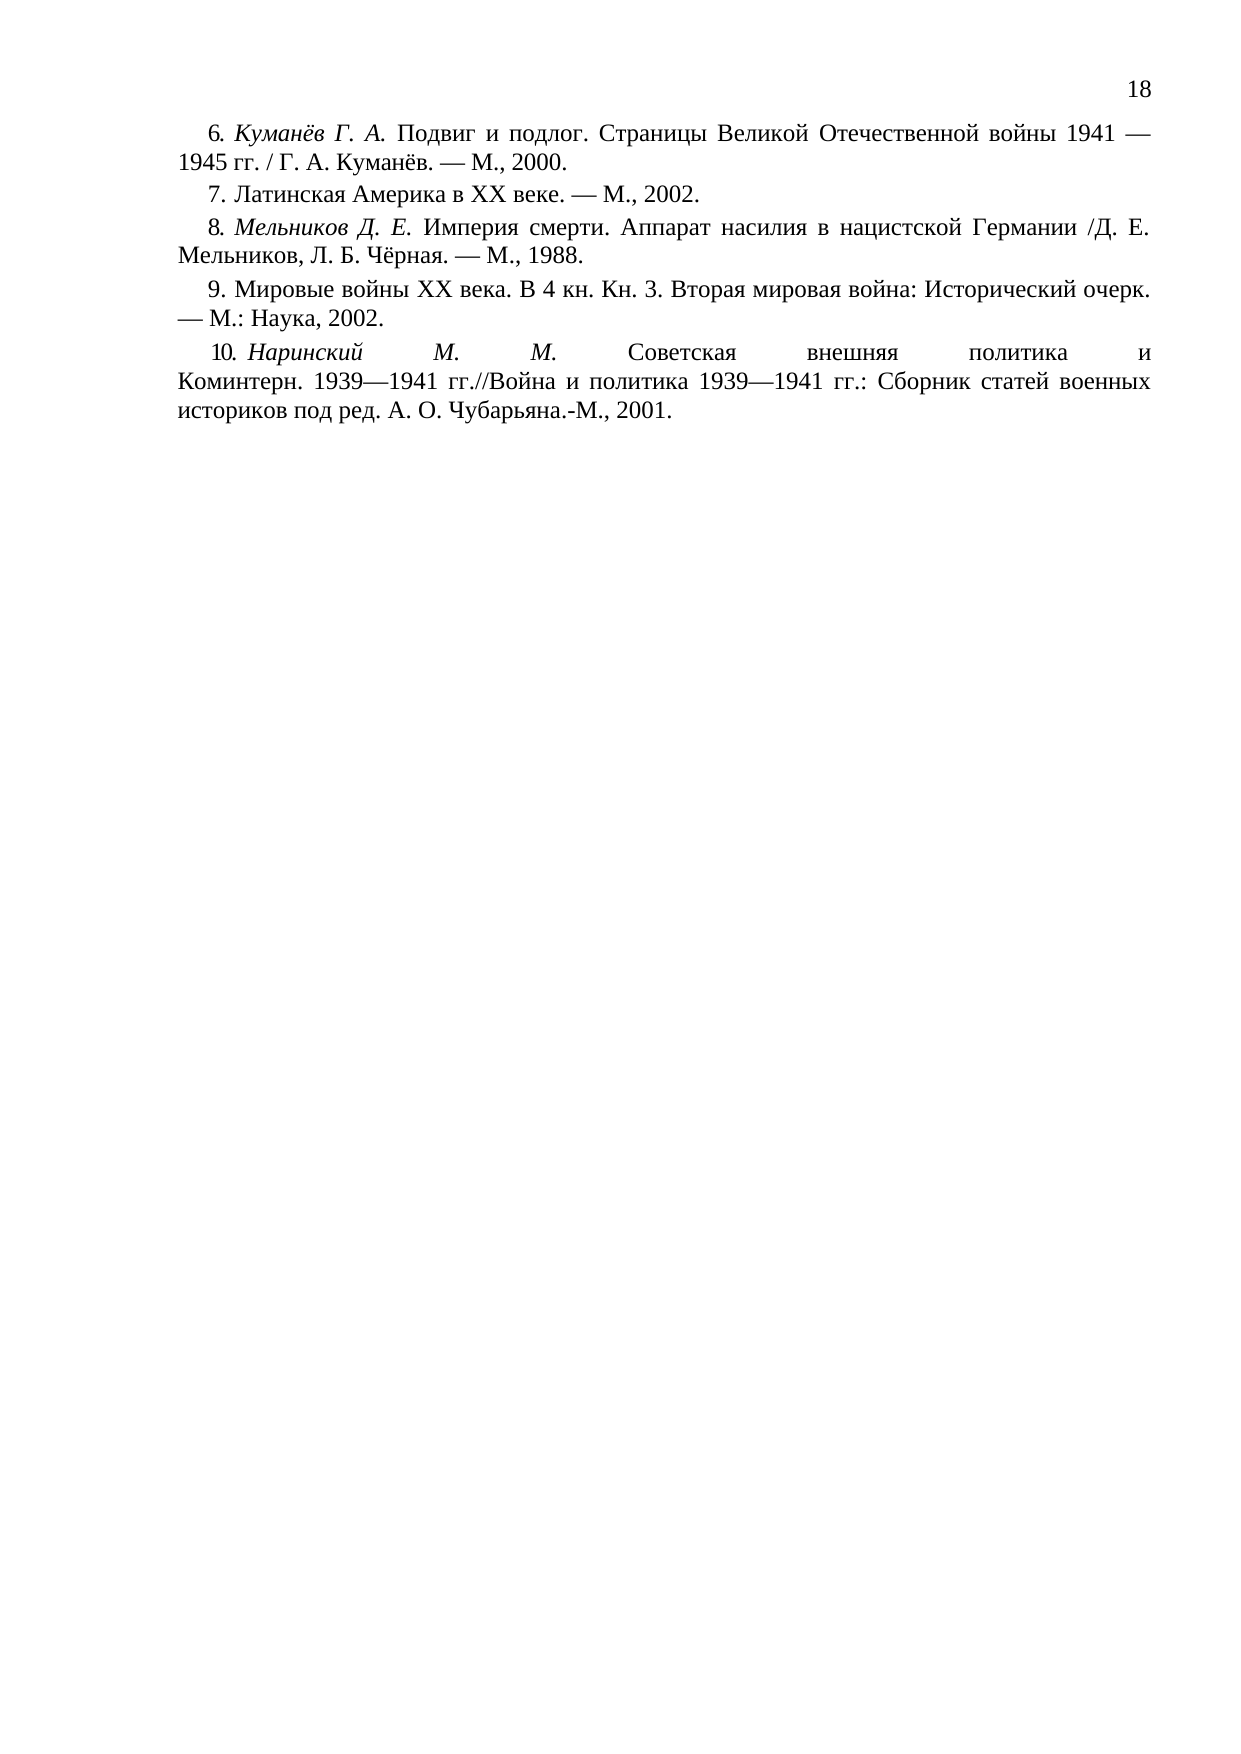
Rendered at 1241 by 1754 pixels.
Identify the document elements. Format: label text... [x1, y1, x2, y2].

list Мельников Д. Е. Империя смерти. Аппарат насилия в нацистской Германии /Д. Е. Мельников, Л. Б. Чёрная. — М., 1988. [178, 212, 1151, 269]
text 10. Наринский М. М. Советская внешняя политика и Коминтерн. 1939—1941 гг.//Война и политика 1939—1941 гг.: Сборник статей военных историков под ред. А. О. Чубарьяна.-М., 2001. [177, 337, 1152, 424]
list Куманёв Г. А. Подвиг и подлог. Страницы Великой Отечественной войны 1941 — 1945 гг. / Г. А. Куманёв. — М., 2000. [178, 118, 1151, 176]
list Мировые войны XX века. В 4 кн. Кн. 3. Вторая мировая война: Исторический очерк. — М.: Наука, 2002. [178, 274, 1151, 332]
list Латинская Америка в XX веке. — М., 2002. [208, 179, 1152, 207]
